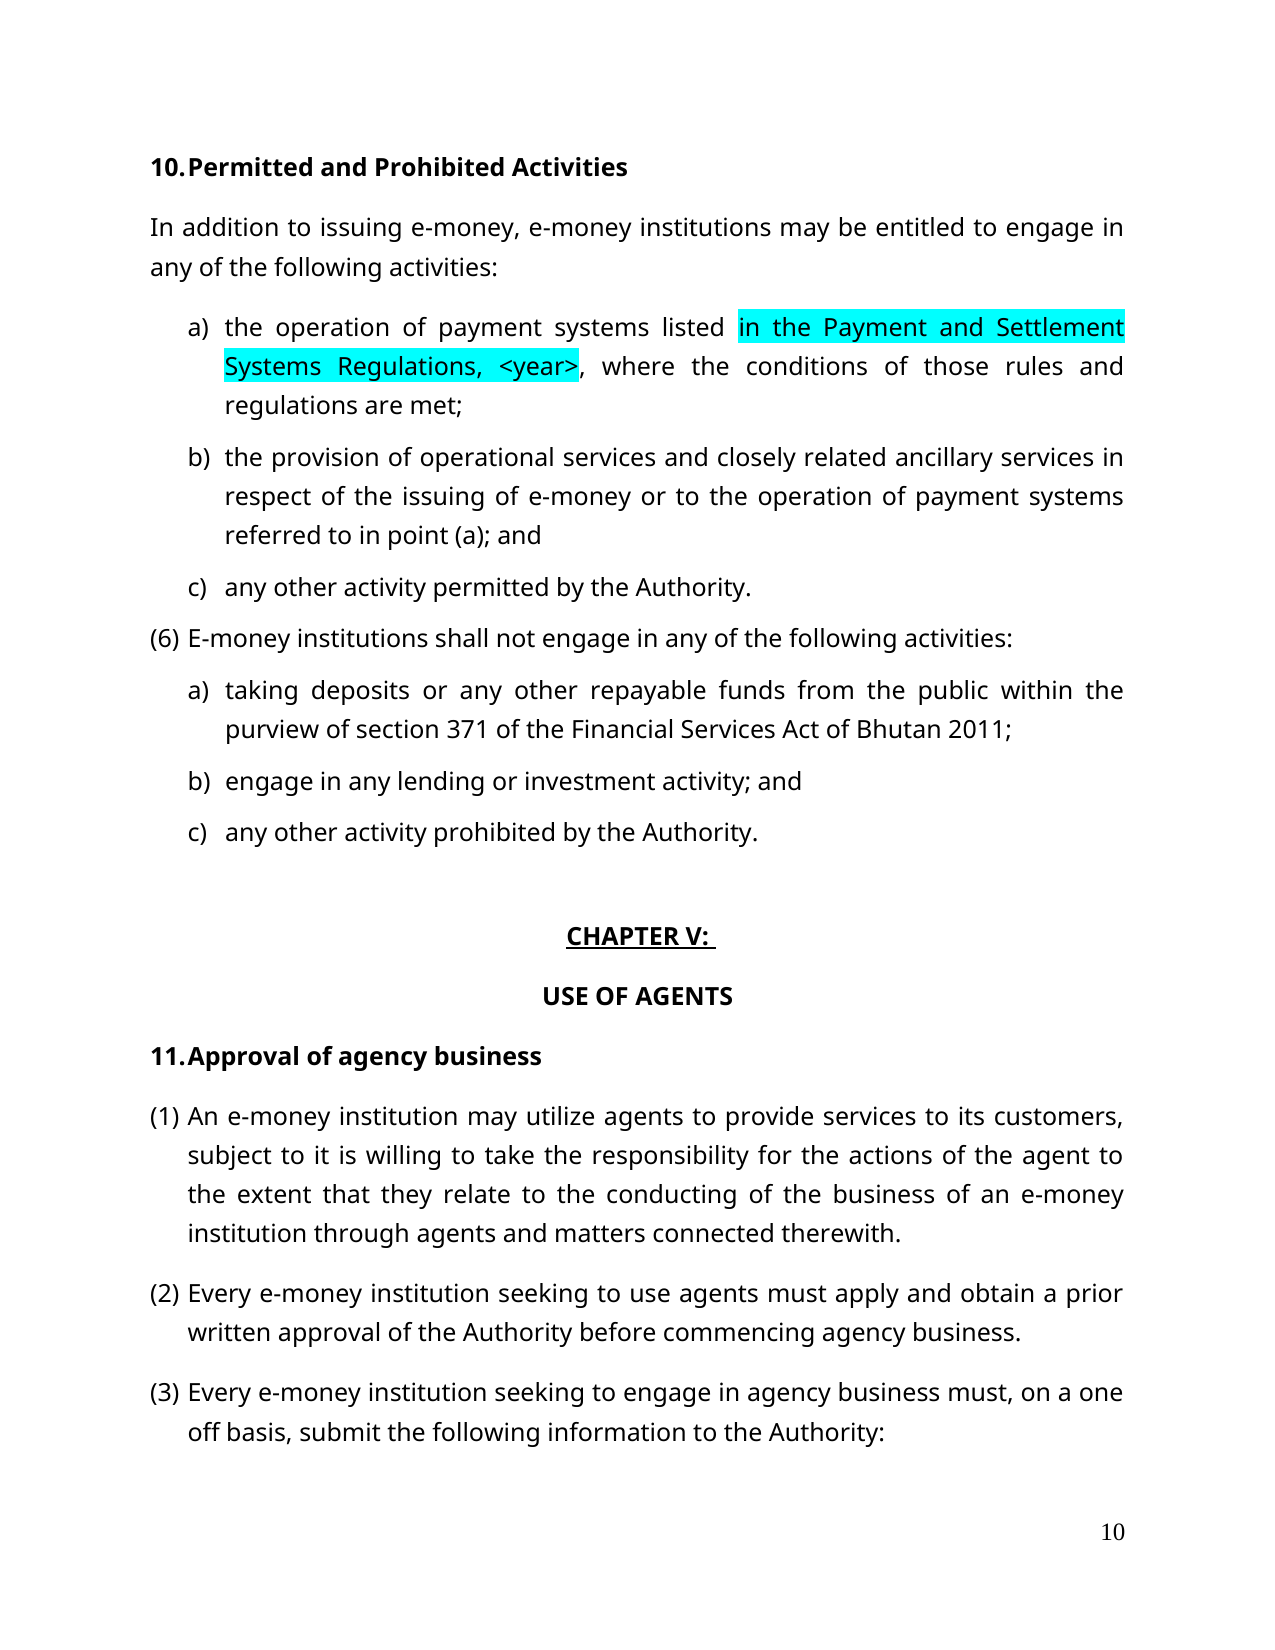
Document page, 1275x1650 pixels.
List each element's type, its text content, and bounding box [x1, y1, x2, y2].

list taking deposits or any other repayable funds from the public within the purview of section 371 of the Financial Services Act of Bhutan 2011; [187, 672, 1125, 746]
list engage in any lending or investment activity; and [187, 763, 1125, 797]
list any other activity permitted by the Authority. [187, 569, 1125, 603]
subtitle Permitted and Prohibited Activities [150, 150, 1125, 184]
list E-money institutions shall not engage in any of the following activities: [150, 621, 1125, 655]
list the provision of operational services and closely related ancillary services in respect of the issuing of e-money or to the operation of payment systems referred to in point (a); and [187, 439, 1125, 552]
list the operation of payment systems listed in the Payment and Settlement Systems Regulations, <year>, where the conditions of those rules and regulations are met; [187, 309, 1125, 422]
text USE OF AGENTS [150, 978, 1125, 1012]
text CHAPTER V: [150, 918, 1125, 952]
text In addition to issuing e-money, e-money institutions may be entitled to engage in any of the following activities: [150, 210, 1125, 283]
list Every e-money institution seeking to use agents must apply and obtain a prior written approval of the Authority before commencing agency business. [150, 1276, 1125, 1349]
list Every e-money institution seeking to engage in agency business must, on a one off basis, submit the following information to the Authority: [150, 1375, 1125, 1448]
list An e-money institution may utilize agents to provide services to its customers, subject to it is willing to take the responsibility for the actions of the agent to the extent that they relate to the conducting of the business of an e-money institution through agents and matters connected therewith. [150, 1098, 1125, 1250]
subtitle Approval of agency business [150, 1038, 1125, 1072]
list any other activity prohibited by the Authority. [187, 815, 1125, 849]
